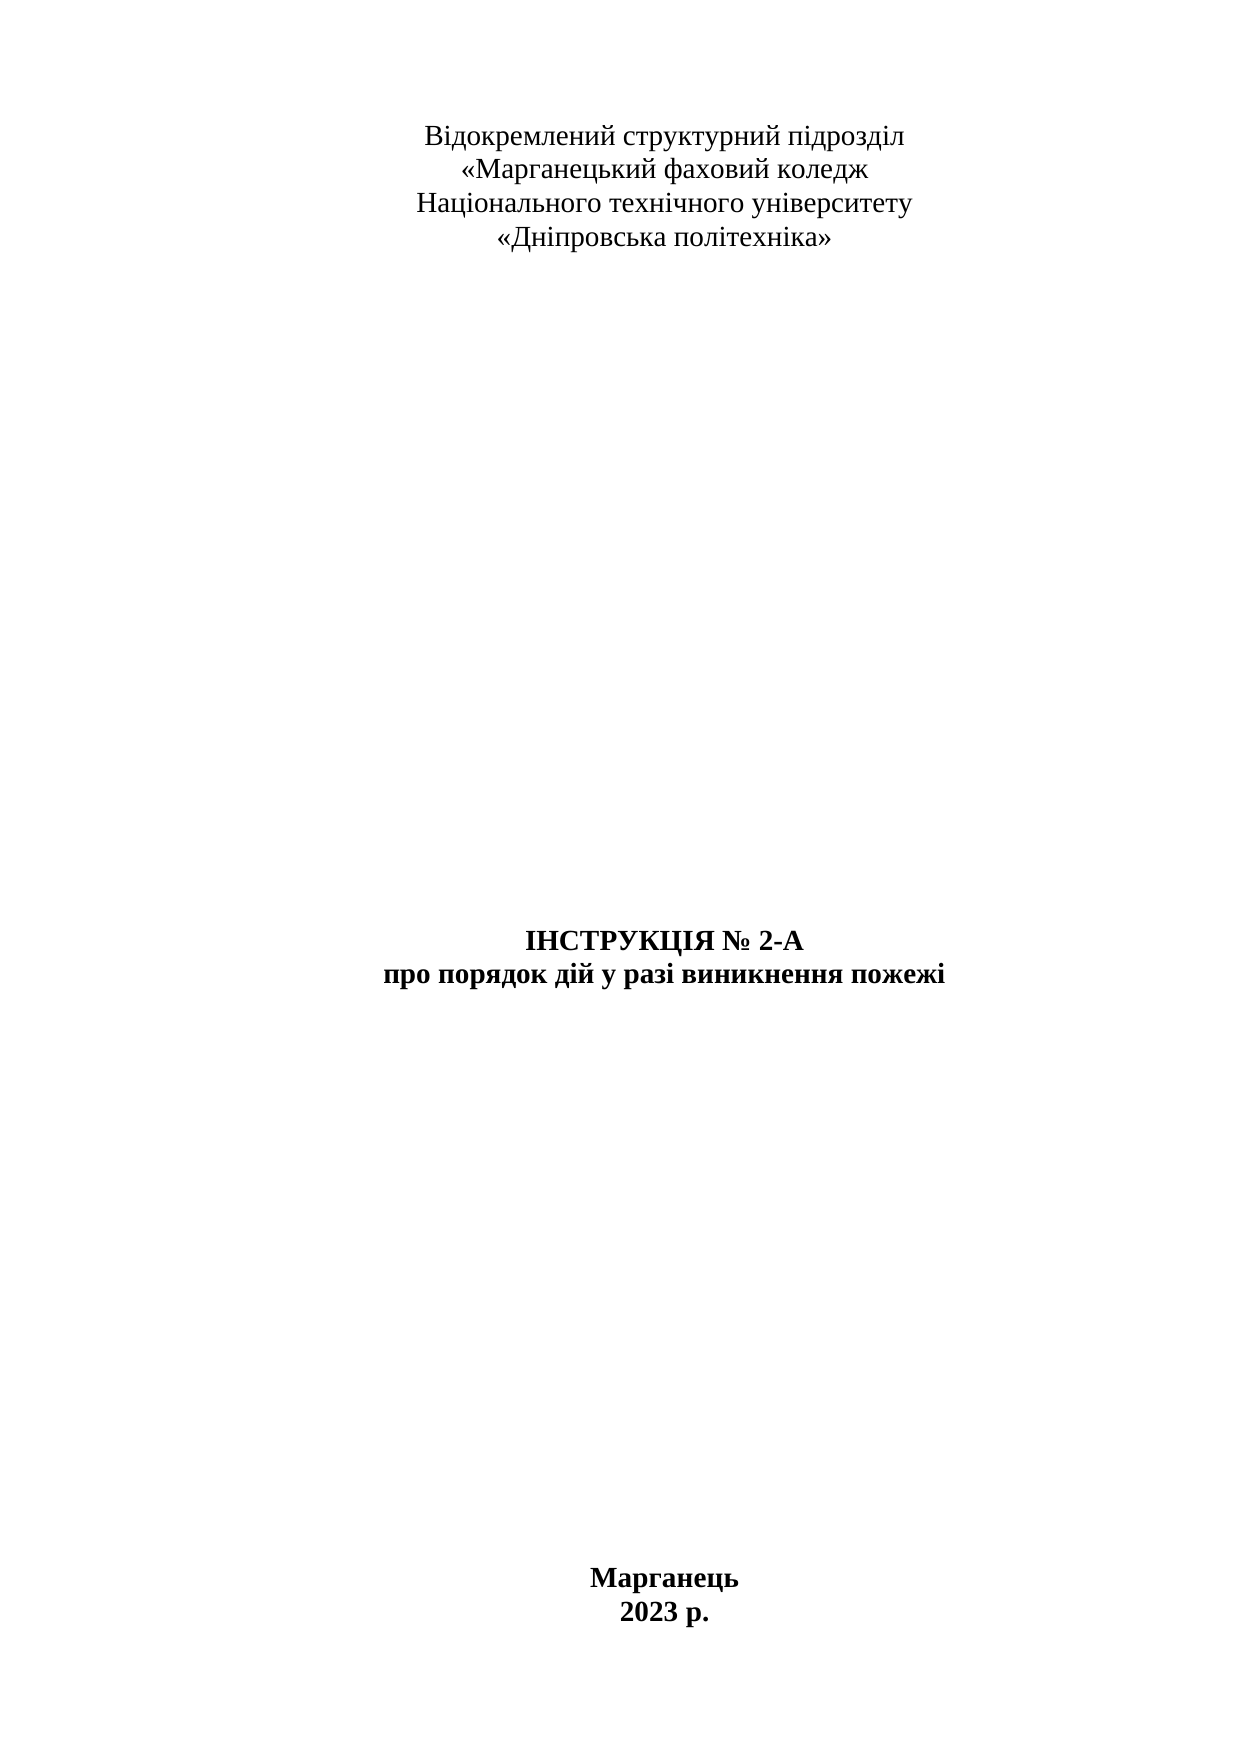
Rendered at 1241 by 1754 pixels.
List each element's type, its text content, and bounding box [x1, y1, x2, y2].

text 2023 р. [177, 1594, 1152, 1627]
text Інструкція № 2-А [177, 923, 1152, 957]
text «Дніпровська політехніка» [177, 219, 1152, 252]
text про порядок дій у разі виникнення пожежі [177, 957, 1152, 990]
text Відокремлений структурний підрозділ [177, 118, 1152, 152]
text «Марганецький фаховий коледж [177, 152, 1152, 185]
text Марганець [177, 1560, 1152, 1594]
text Національного технічного університету [177, 185, 1152, 219]
